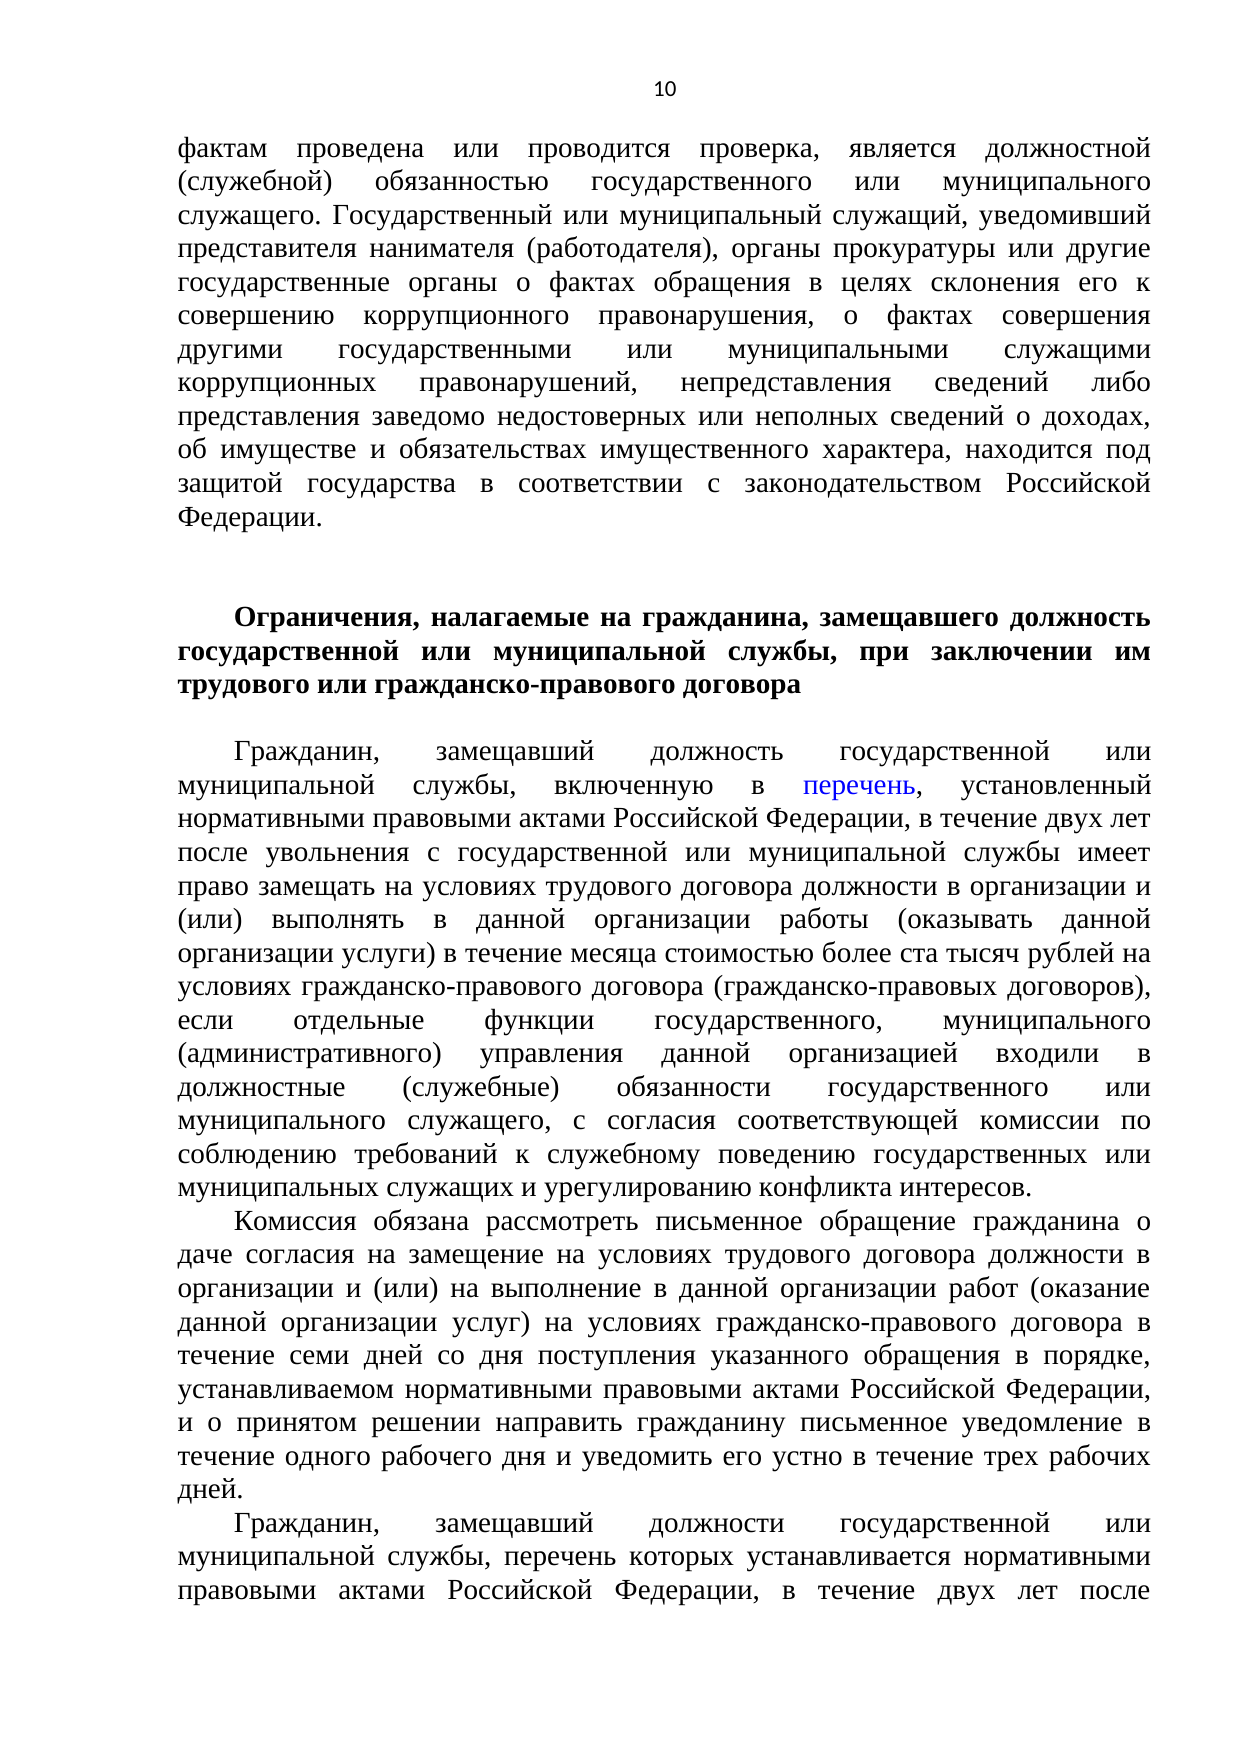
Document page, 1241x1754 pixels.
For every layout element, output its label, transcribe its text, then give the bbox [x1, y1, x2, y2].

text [177, 130, 1152, 532]
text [177, 1505, 1152, 1606]
text Ограничения, налагаемые на гражданина, замещавшего должность государственной или муниципальной службы, при заключении им трудового или гражданско-правового договора [177, 599, 1152, 700]
text Комиссия обязана рассмотреть письменное обращение гражданина о даче согласия на замещение на условиях трудового договора должности в организации и (или) на выполнение в данной организации работ (оказание данной организации услуг) на условиях гражданско-правового договора в течение семи дней со дня поступления указанного обращения в порядке, устанавливаемом нормативными правовыми актами Российской Федерации, и о принятом решении направить гражданину письменное уведомление в течение одного рабочего дня и уведомить его устно в течение трех рабочих дней. [177, 1203, 1152, 1505]
text Гражданин, замещавший должность государственной или муниципальной службы, включенную в перечень, установленный нормативными правовыми актами Российской Федерации, в течение двух лет после увольнения с государственной или муниципальной службы имеет право замещать на условиях трудового договора должности в организации и (или) выполнять в данной организации работы (оказывать данной организации услуги) в течение месяца стоимостью более ста тысяч рублей на условиях гражданско-правового договора (гражданско-правовых договоров), если отдельные функции государственного, муниципального (административного) управления данной организацией входили в должностные (служебные) обязанности государственного или муниципального служащего, с согласия соответствующей комиссии по соблюдению требований к служебному поведению государственных или муниципальных служащих и урегулированию конфликта интересов. [177, 733, 1152, 1203]
